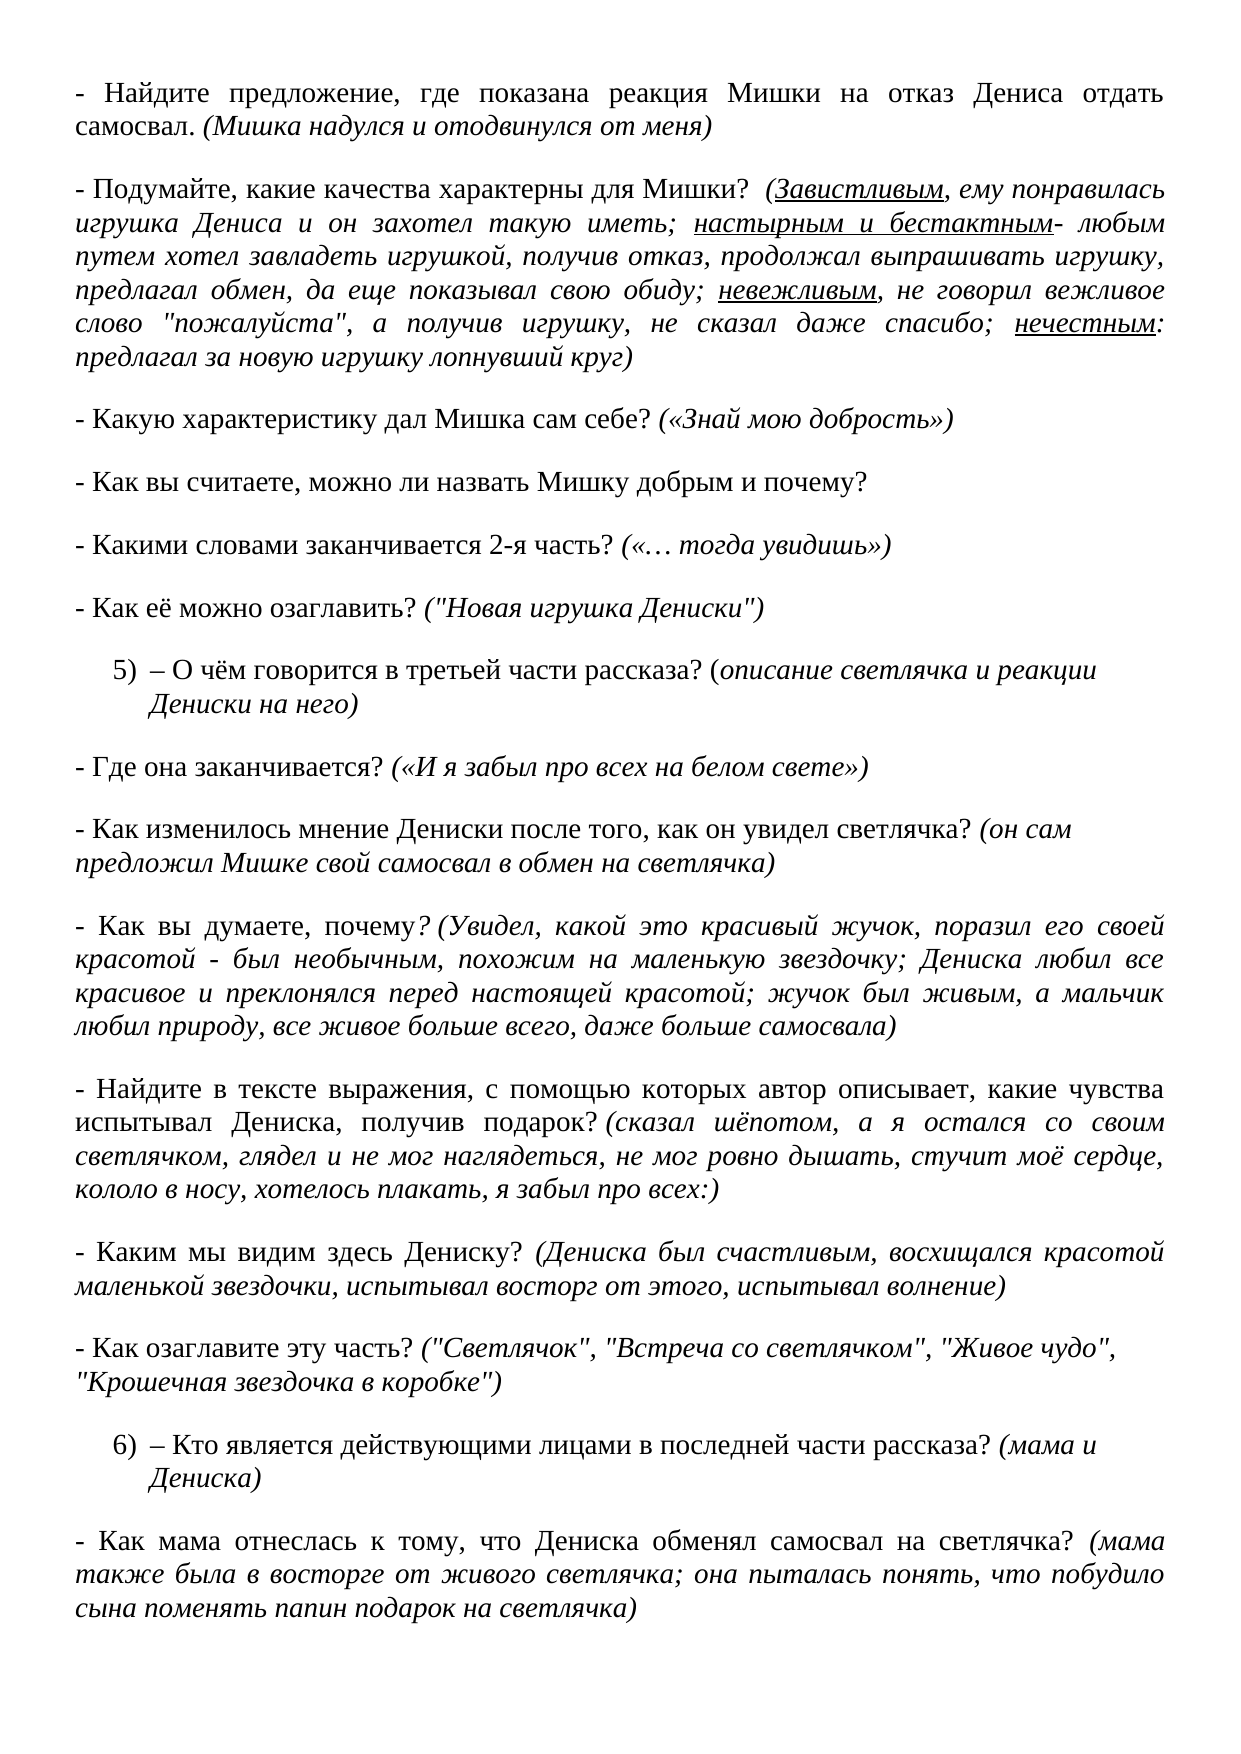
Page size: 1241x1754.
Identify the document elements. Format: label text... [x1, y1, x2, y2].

list – Кто является действующими лицами в последней части рассказа? (мама и Дениска) [112, 1427, 1165, 1494]
text - Как изменилось мнение Дениски после того, как он увидел светлячка? (он сам предложил Мишке свой самосвал в обмен на светлячка) [75, 811, 1165, 878]
text - Как её можно озаглавить? ("Новая игрушка Дениски") [75, 590, 1165, 623]
text - Как мама отнеслась к тому, что Дениска обменял самосвал на светлячка? (мама также была в восторге от живого светлячка; она пыталась понять, что побудило сына поменять папин подарок на светлячка) [75, 1523, 1165, 1624]
text - Найдите в тексте выражения, с помощью которых автор описывает, какие чувства испытывал Дениска, получив подарок? (сказал шёпотом, а я остался со своим светлячком, глядел и не мог наглядеться, не мог ровно дышать, стучит моё сердце, кололо в носу, хотелось плакать, я забыл про всех:) [75, 1071, 1165, 1205]
text - Где она заканчивается? («И я забыл про всех на белом свете») [75, 749, 1165, 782]
list – О чём говорится в третьей части рассказа? (описание светлячка и реакции Дениски на него) [112, 652, 1165, 719]
text - Как вы думаете, почему? (Увидел, какой это красивый жучок, поразил его своей красотой - был необычным, похожим на маленькую звездочку; Дениска любил все красивое и преклонялся перед настоящей красотой; жучок был живым, а мальчик любил природу, все живое больше всего, даже больше самосвала) [75, 908, 1165, 1042]
text - Как озаглавите эту часть? ("Светлячок", "Встреча со светлячком", "Живое чудо", "Крошечная звездочка в коробке") [75, 1331, 1165, 1398]
text - Найдите предложение, где показана реакция Мишки на отказ Дениса отдать самосвал. (Мишка надулся и отодвинулся от меня) [75, 75, 1165, 142]
text - Каким мы видим здесь Дениску? (Дениска был счастливым, восхищался красотой маленькой звездочки, испытывал восторг от этого, испытывал волнение) [75, 1234, 1165, 1301]
text - Какими словами заканчивается 2-я часть? («… тогда увидишь») [75, 527, 1165, 561]
text - Как вы считаете, можно ли назвать Мишку добрым и почему? [75, 464, 1165, 498]
text - Подумайте, какие качества характерны для Мишки? (Завистливым, ему понравилась игрушка Дениса и он захотел такую иметь; настырным и бестактным- любым путем хотел завладеть игрушкой, получив отказ, продолжал выпрашивать игрушку, предлагал обмен, да еще показывал свою обиду; невежливым, не говорил вежливое слово "пожалуйста", а получив игрушку, не сказал даже спасибо; нечестным: предлагал за новую игрушку лопнувший круг) [75, 171, 1165, 372]
text - Какую характеристику дал Мишка сам себе? («Знай мою добрость») [75, 402, 1165, 435]
